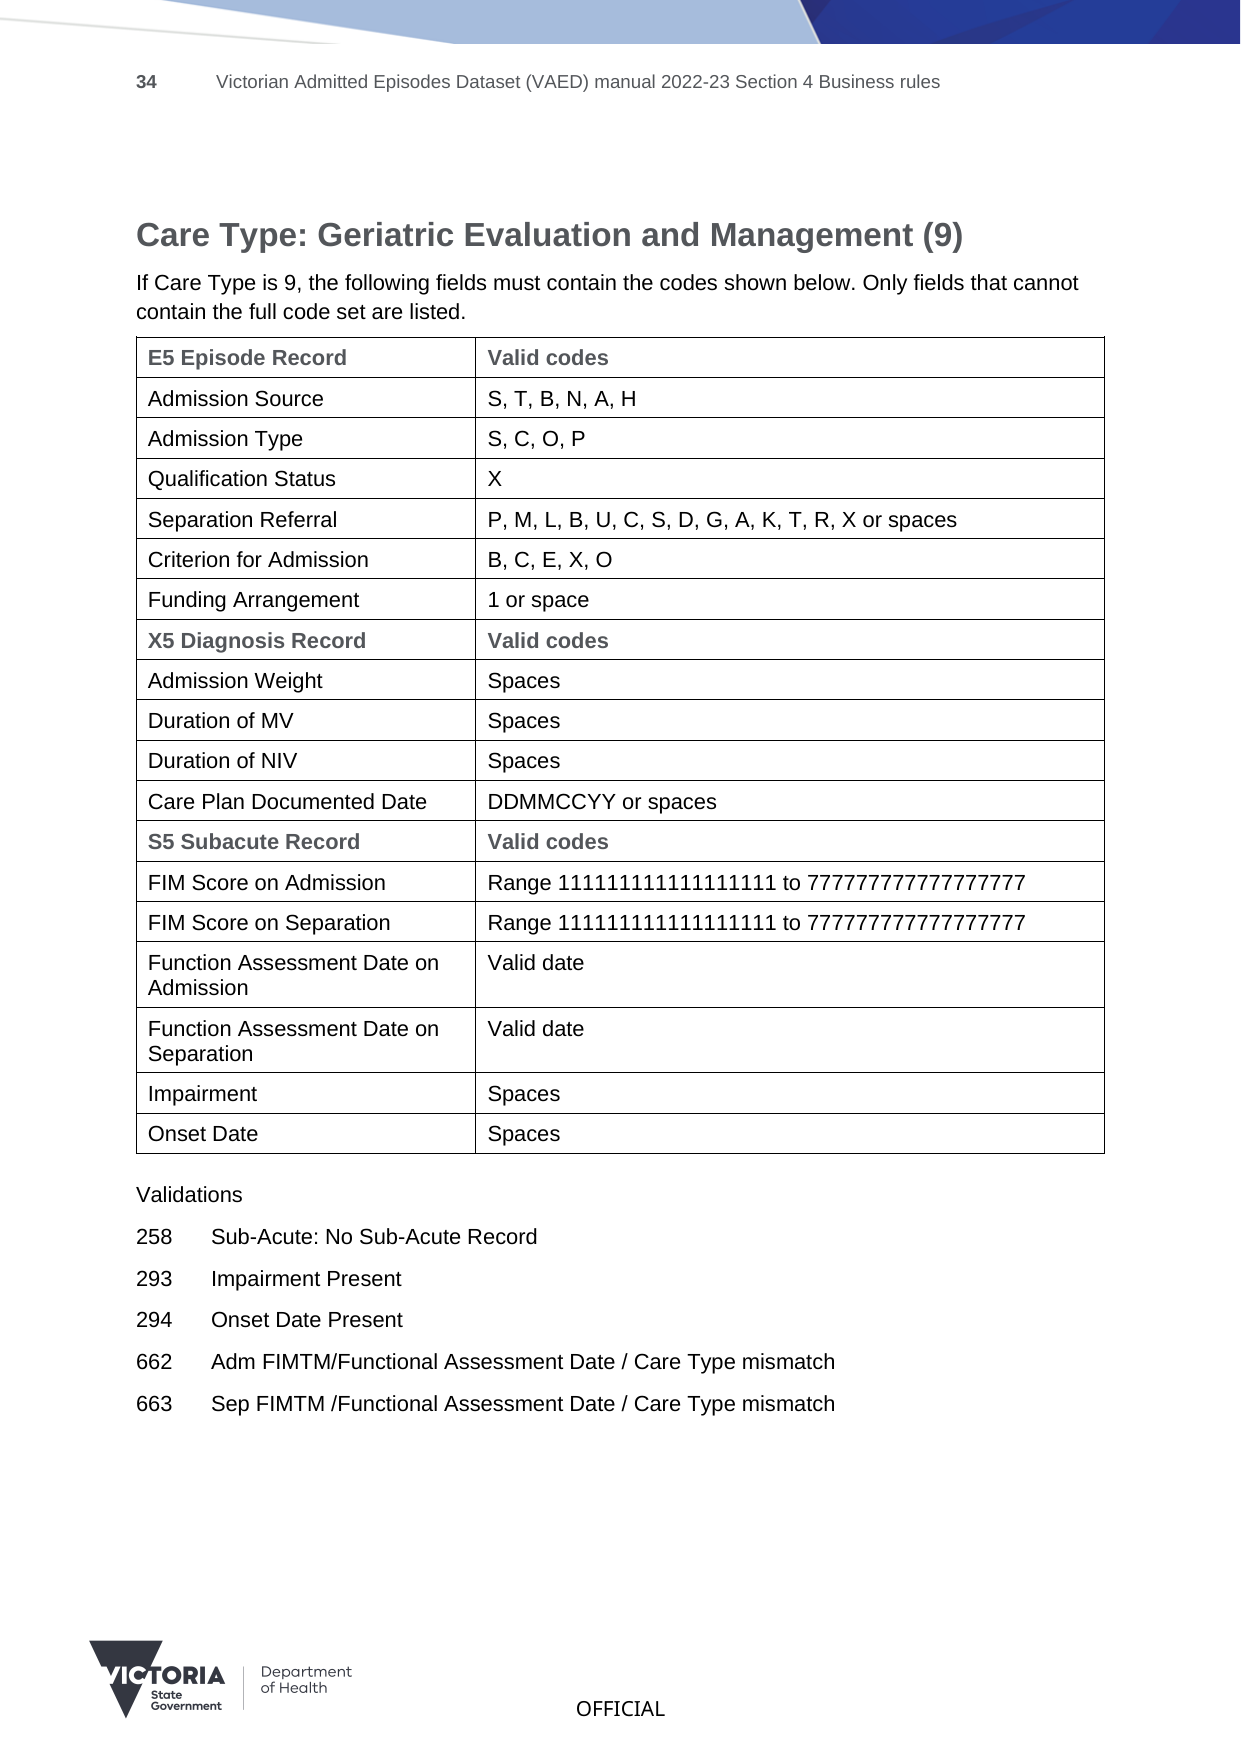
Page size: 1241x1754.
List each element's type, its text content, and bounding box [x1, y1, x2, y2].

table_cell X5 Diagnosis Record [137, 620, 475, 659]
table_cell Range 111111111111111111 to 777777777777777777 [476, 862, 1104, 901]
table_cell Spaces [476, 741, 1104, 780]
picture [0, 0, 1241, 44]
table_cell Admission Weight [137, 660, 475, 699]
table_cell Spaces [476, 700, 1104, 739]
table_cell P, M, L, B, U, C, S, D, G, A, K, T, R, X or spaces [476, 499, 1104, 538]
text 663 Sep FIMTM /Functional Assessment Date / Care Type mismatch [136, 1387, 1104, 1416]
text 662 Adm FIMTM/Functional Assessment Date / Care Type mismatch [136, 1345, 1104, 1374]
table_cell X [476, 459, 1104, 498]
table_cell S5 Subacute Record [137, 821, 475, 861]
text If Care Type is 9, the following fields must contain the codes shown below. Only fields that cannot contain the full code set are listed. [136, 266, 1104, 324]
table_cell DDMMCCYY or spaces [476, 781, 1104, 820]
table_cell Duration of NIV [137, 741, 475, 780]
table_cell Valid codes [476, 620, 1104, 659]
table_cell S, T, B, N, A, H [476, 378, 1104, 417]
table_cell Admission Type [137, 418, 475, 457]
text 293 Impairment Present [136, 1262, 1104, 1291]
subtitle Care Type: Geriatric Evaluation and Management (9) [136, 215, 1104, 253]
table_cell Range 111111111111111111 to 777777777777777777 [476, 902, 1104, 941]
table_header Valid codes [476, 338, 1104, 377]
table_cell FIM Score on Separation [137, 902, 475, 941]
table_cell Spaces [476, 1073, 1104, 1112]
table_cell Valid codes [476, 821, 1104, 861]
table_cell FIM Score on Admission [137, 862, 475, 901]
text Validations [136, 1178, 1104, 1207]
picture [0, 1595, 1241, 1754]
table_cell Qualification Status [137, 459, 475, 498]
table_header E5 Episode Record [137, 338, 475, 377]
table_cell Onset Date [137, 1114, 475, 1153]
table_cell Funding Arrangement [137, 579, 475, 619]
table_cell Function Assessment Date on Admission [137, 942, 475, 1007]
table_cell Admission Source [137, 378, 475, 417]
table_cell Function Assessment Date on Separation [137, 1008, 475, 1072]
table_cell Impairment [137, 1073, 475, 1112]
text 294 Onset Date Present [136, 1303, 1104, 1332]
table_cell B, C, E, X, O [476, 539, 1104, 578]
table_cell S, C, O, P [476, 418, 1104, 457]
table_cell Criterion for Admission [137, 539, 475, 578]
table_cell 1 or space [476, 579, 1104, 619]
table_cell Valid date [476, 1008, 1104, 1072]
table_cell Separation Referral [137, 499, 475, 538]
table_cell Spaces [476, 660, 1104, 699]
table_cell Spaces [476, 1114, 1104, 1153]
text 258 Sub-Acute: No Sub-Acute Record [136, 1220, 1104, 1249]
table_cell Duration of MV [137, 700, 475, 739]
table_cell Care Plan Documented Date [137, 781, 475, 820]
table_cell Valid date [476, 942, 1104, 1007]
